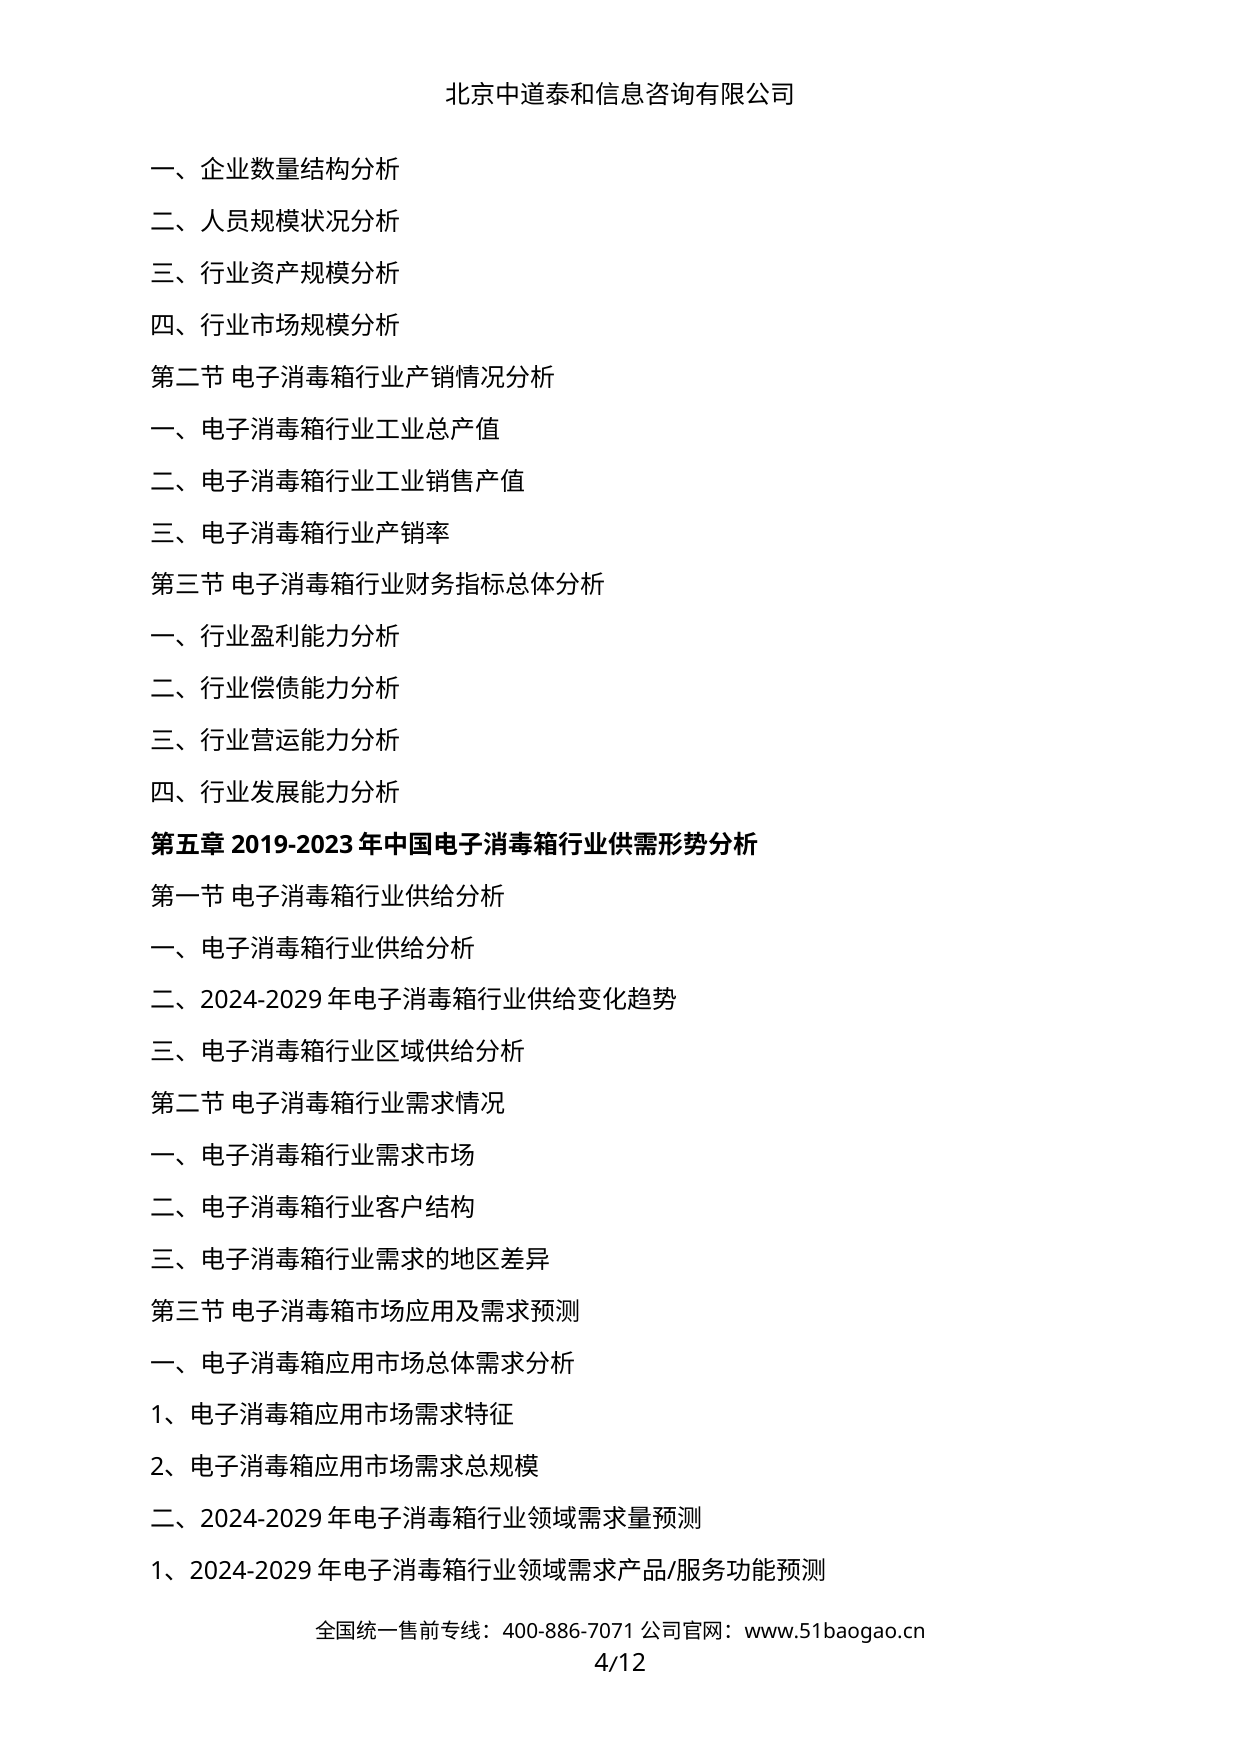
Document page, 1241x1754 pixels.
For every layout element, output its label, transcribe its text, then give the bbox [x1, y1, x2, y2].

text 三、电子消毒箱行业区域供给分析 [150, 1032, 1090, 1068]
text 1、2024-2029年电子消毒箱行业领域需求产品/服务功能预测 [150, 1551, 1090, 1587]
text 三、电子消毒箱行业产销率 [150, 513, 1090, 549]
text 第三节 电子消毒箱行业财务指标总体分析 [150, 565, 1090, 601]
text 二、电子消毒箱行业客户结构 [150, 1187, 1090, 1224]
text 第三节 电子消毒箱市场应用及需求预测 [150, 1291, 1090, 1327]
text 第五章 2019-2023年中国电子消毒箱行业供需形势分析 [150, 824, 1090, 861]
text 三、电子消毒箱行业需求的地区差异 [150, 1239, 1090, 1276]
text 第二节 电子消毒箱行业产销情况分析 [150, 357, 1090, 394]
text 2、电子消毒箱应用市场需求总规模 [150, 1447, 1090, 1483]
text 一、企业数量结构分析 [150, 150, 1090, 186]
text 一、行业盈利能力分析 [150, 617, 1090, 653]
text 二、行业偿债能力分析 [150, 669, 1090, 705]
text 二、人员规模状况分析 [150, 202, 1090, 238]
text 第一节 电子消毒箱行业供给分析 [150, 876, 1090, 912]
text 二、2024-2029年电子消毒箱行业领域需求量预测 [150, 1499, 1090, 1535]
text 1、电子消毒箱应用市场需求特征 [150, 1395, 1090, 1431]
text 四、行业发展能力分析 [150, 772, 1090, 809]
text 三、行业营运能力分析 [150, 721, 1090, 757]
text 二、电子消毒箱行业工业销售产值 [150, 461, 1090, 497]
text 第二节 电子消毒箱行业需求情况 [150, 1084, 1090, 1120]
text 一、电子消毒箱行业需求市场 [150, 1136, 1090, 1172]
text 一、电子消毒箱行业工业总产值 [150, 409, 1090, 446]
text 一、电子消毒箱行业供给分析 [150, 928, 1090, 964]
text 一、电子消毒箱应用市场总体需求分析 [150, 1343, 1090, 1379]
text 三、行业资产规模分析 [150, 254, 1090, 290]
text 四、行业市场规模分析 [150, 306, 1090, 342]
text 二、2024-2029年电子消毒箱行业供给变化趋势 [150, 980, 1090, 1016]
